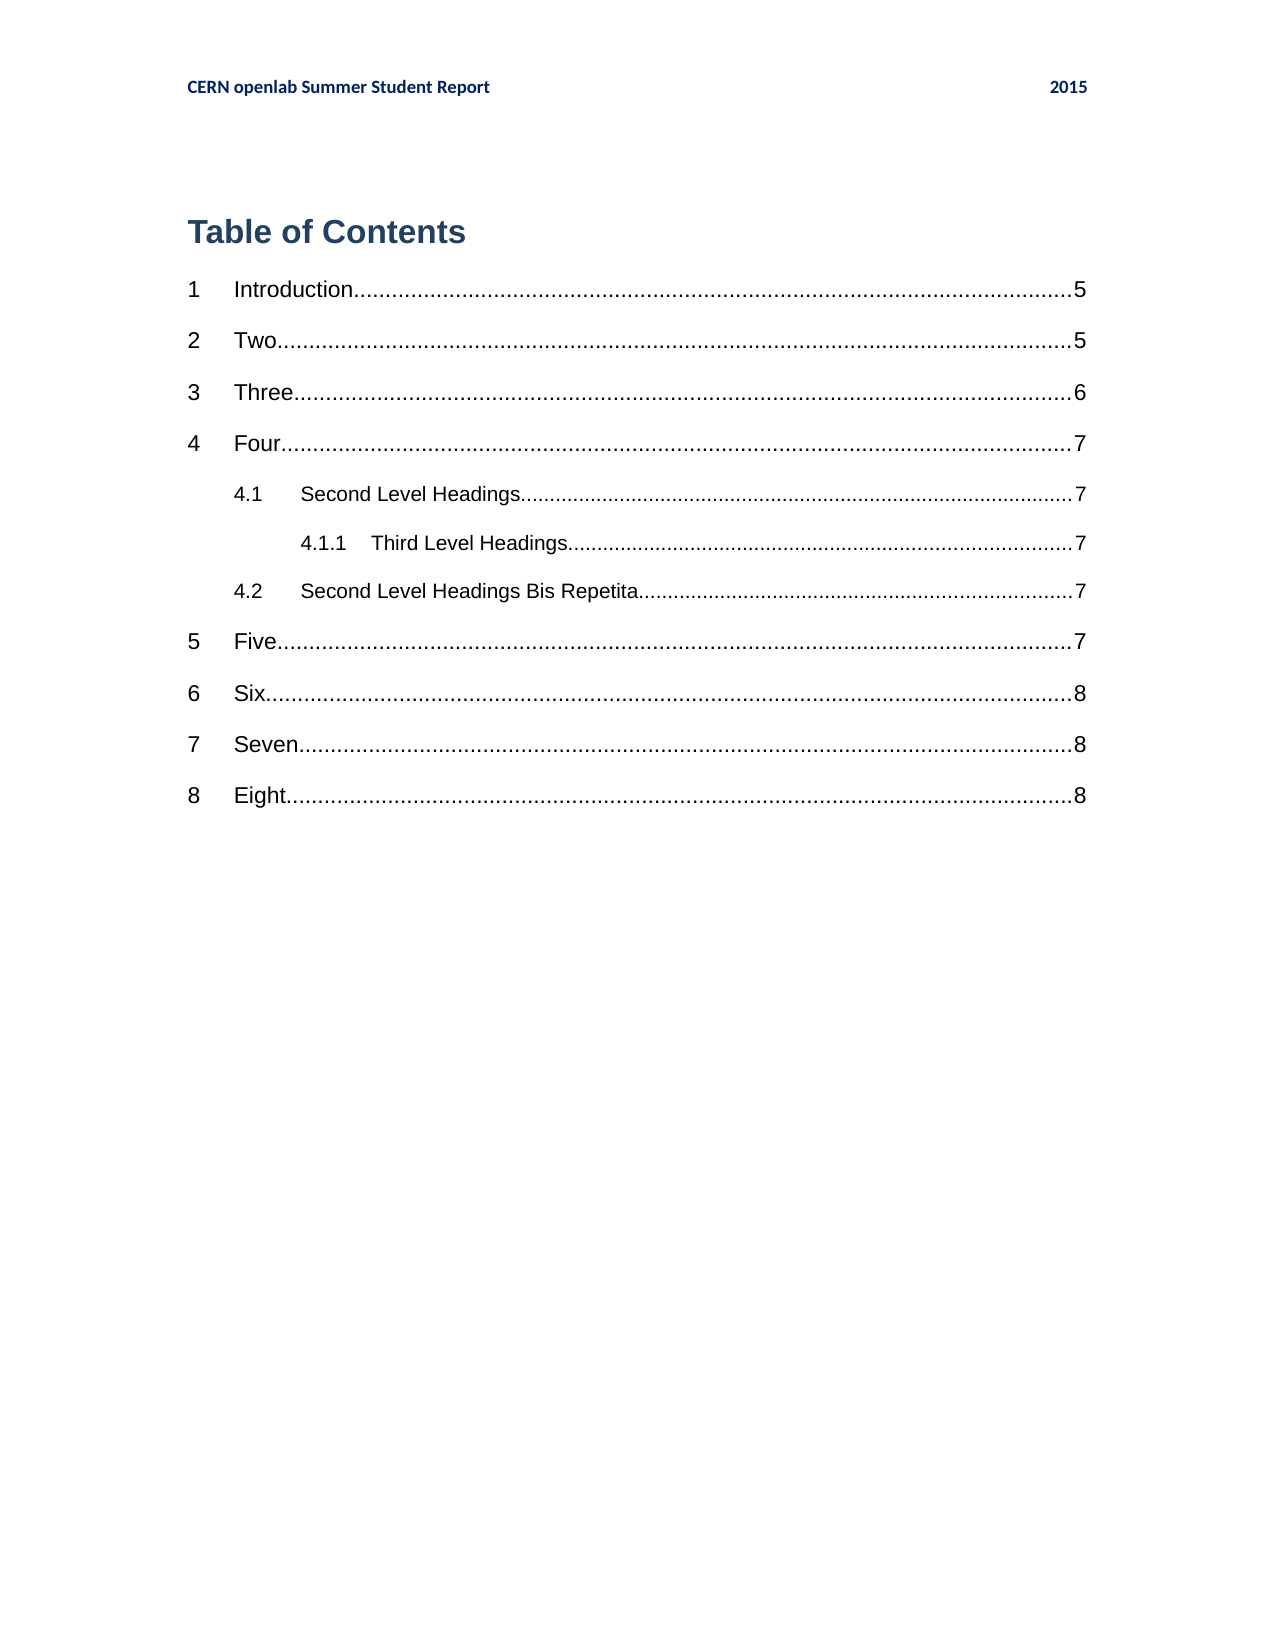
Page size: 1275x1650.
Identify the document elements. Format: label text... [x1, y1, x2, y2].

text 3 Three 6 [187, 379, 1087, 405]
text 5 Five 7 [187, 628, 1087, 654]
text 4.2 Second Level Headings Bis Repetita 7 [233, 579, 1087, 603]
text 4.1 Second Level Headings 7 [233, 481, 1087, 505]
text 2 Two 5 [187, 327, 1087, 354]
text 8 Eight 8 [187, 782, 1087, 809]
text 4 Four 7 [187, 430, 1087, 456]
text 6 Six 8 [187, 679, 1087, 706]
text 1 Introduction 5 [187, 276, 1087, 302]
text 4.1.1 Third Level Headings 7 [300, 530, 1087, 554]
text 7 Seven 8 [187, 731, 1087, 757]
subtitle Table of Contents [187, 212, 1087, 251]
